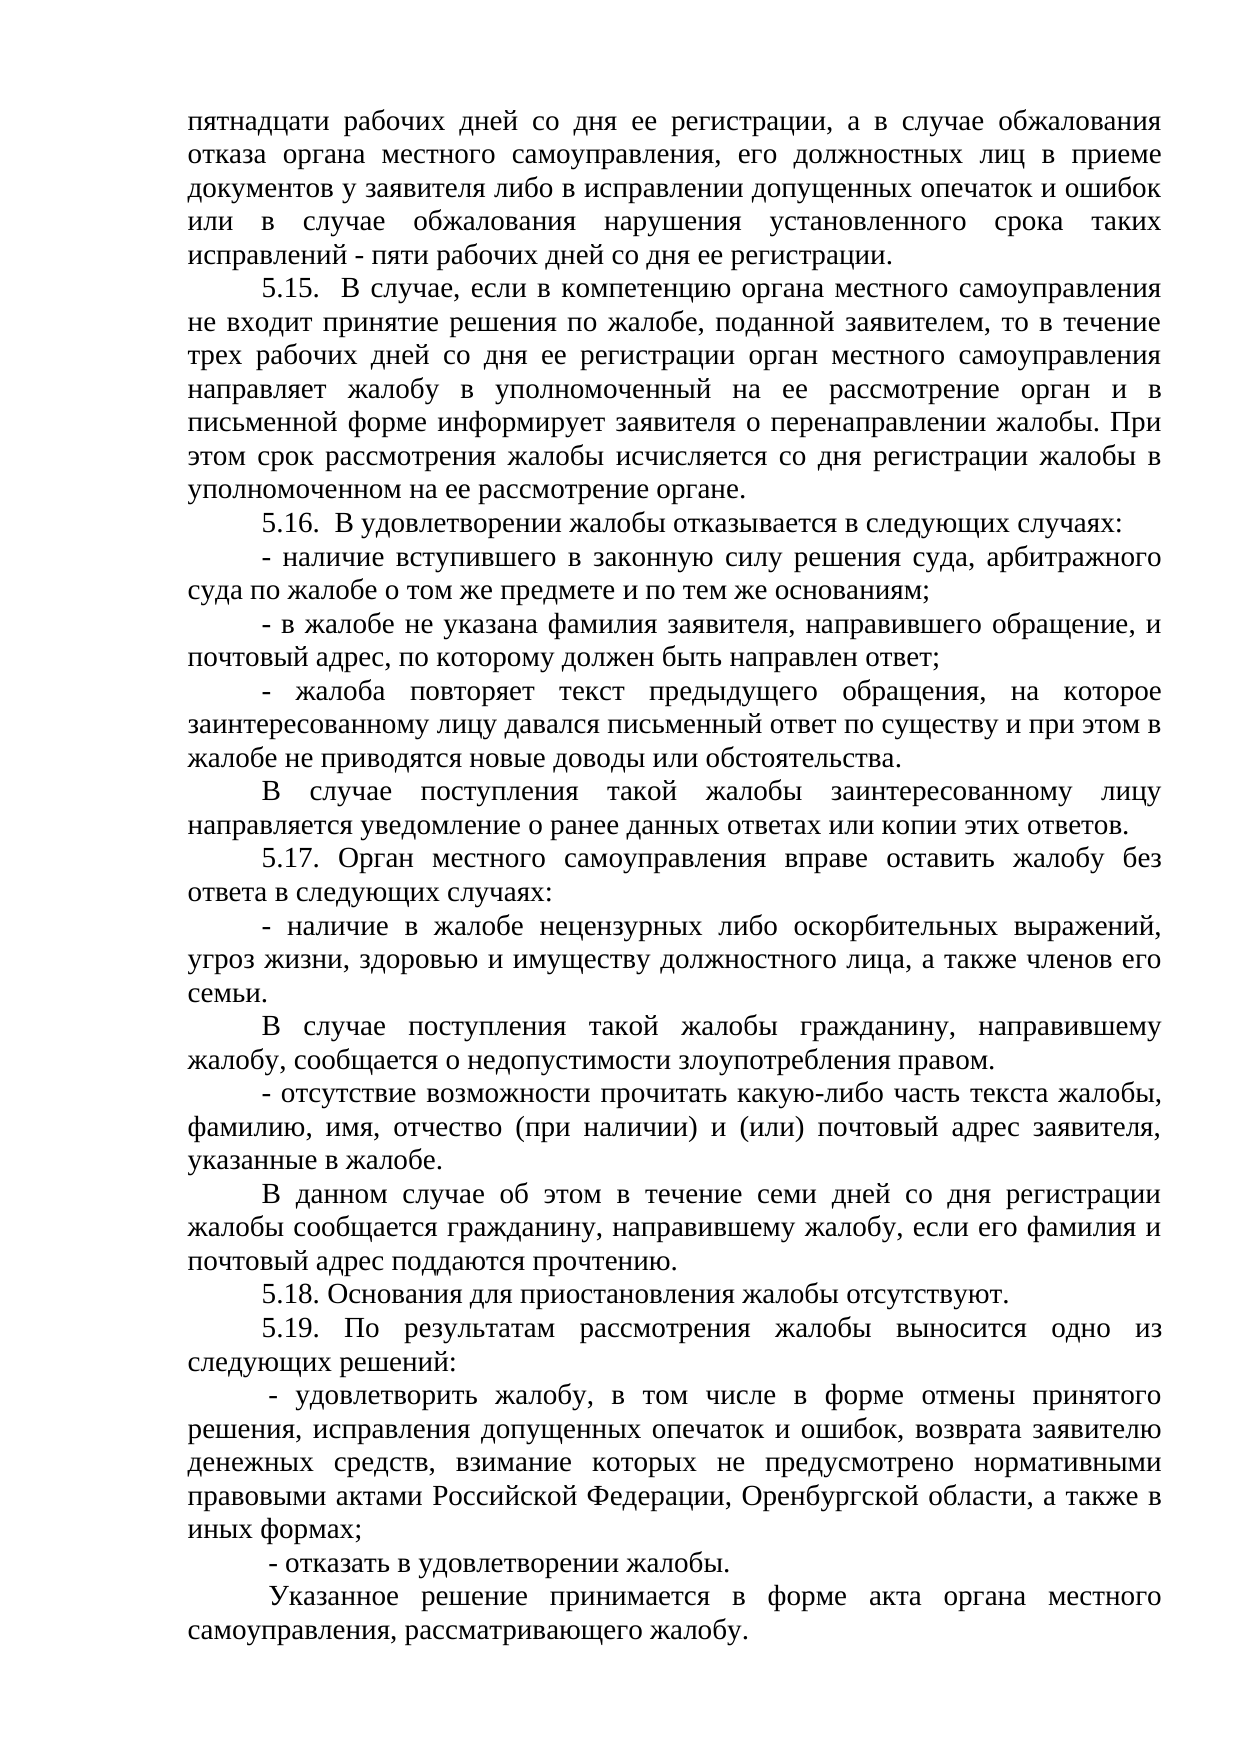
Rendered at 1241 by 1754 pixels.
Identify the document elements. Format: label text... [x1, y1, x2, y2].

text - удовлетворить жалобу, в том числе в форме отмены принятого решения, исправления допущенных опечаток и ошибок, возврата заявителю денежных средств, взимание которых не предусмотрено нормативными правовыми актами Российской Федерации, Оренбургской области, а также в иных формах; [187, 1377, 1162, 1545]
text - в жалобе не указана фамилия заявителя, направившего обращение, и почтовый адрес, по которому должен быть направлен ответ; [187, 606, 1162, 673]
text - жалоба повторяет текст предыдущего обращения, на которое заинтересованному лицу давался письменный ответ по существу и при этом в жалобе не приводятся новые доводы или обстоятельства. [187, 673, 1162, 773]
text 5.18. Основания для приостановления жалобы отсутствуют. [187, 1277, 1162, 1310]
text 5.17. Орган местного самоуправления вправе оставить жалобу без ответа в следующих случаях: [187, 841, 1162, 908]
text В случае поступления такой жалобы заинтересованному лицу направляется уведомление о ранее данных ответах или копии этих ответов. [187, 773, 1162, 841]
text В случае поступления такой жалобы гражданину, направившему жалобу, сообщается о недопустимости злоупотребления правом. [187, 1008, 1162, 1075]
text 5.19. По результатам рассмотрения жалобы выносится одно из следующих решений: [187, 1310, 1162, 1377]
text В данном случае об этом в течение семи дней со дня регистрации жалобы сообщается гражданину, направившему жалобу, если его фамилия и почтовый адрес поддаются прочтению. [187, 1176, 1162, 1277]
text Указанное решение принимается в форме акта органа местного самоуправления, рассматривающего жалобу. [187, 1578, 1162, 1646]
text - отсутствие возможности прочитать какую-либо часть текста жалобы, фамилию, имя, отчество (при наличии) и (или) почтовый адрес заявителя, указанные в жалобе. [187, 1075, 1162, 1176]
text - наличие вступившего в законную силу решения суда, арбитражного суда по жалобе о том же предмете и по тем же основаниям; [187, 539, 1162, 606]
text 5.15. В случае, если в компетенцию органа местного самоуправления не входит принятие решения по жалобе, поданной заявителем, то в течение трех рабочих дней со дня ее регистрации орган местного самоуправления направляет жалобу в уполномоченный на ее рассмотрение орган и в письменной форме информирует заявителя о перенаправлении жалобы. При этом срок рассмотрения жалобы исчисляется со дня регистрации жалобы в уполномоченном на ее рассмотрение органе. [187, 270, 1162, 505]
text - отказать в удовлетворении жалобы. [187, 1545, 1162, 1578]
text - наличие в жалобе нецензурных либо оскорбительных выражений, угроз жизни, здоровью и имуществу должностного лица, а также членов его семьи. [187, 908, 1162, 1008]
text 5.16. В удовлетворении жалобы отказывается в следующих случаях: [187, 505, 1162, 539]
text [187, 103, 1162, 270]
